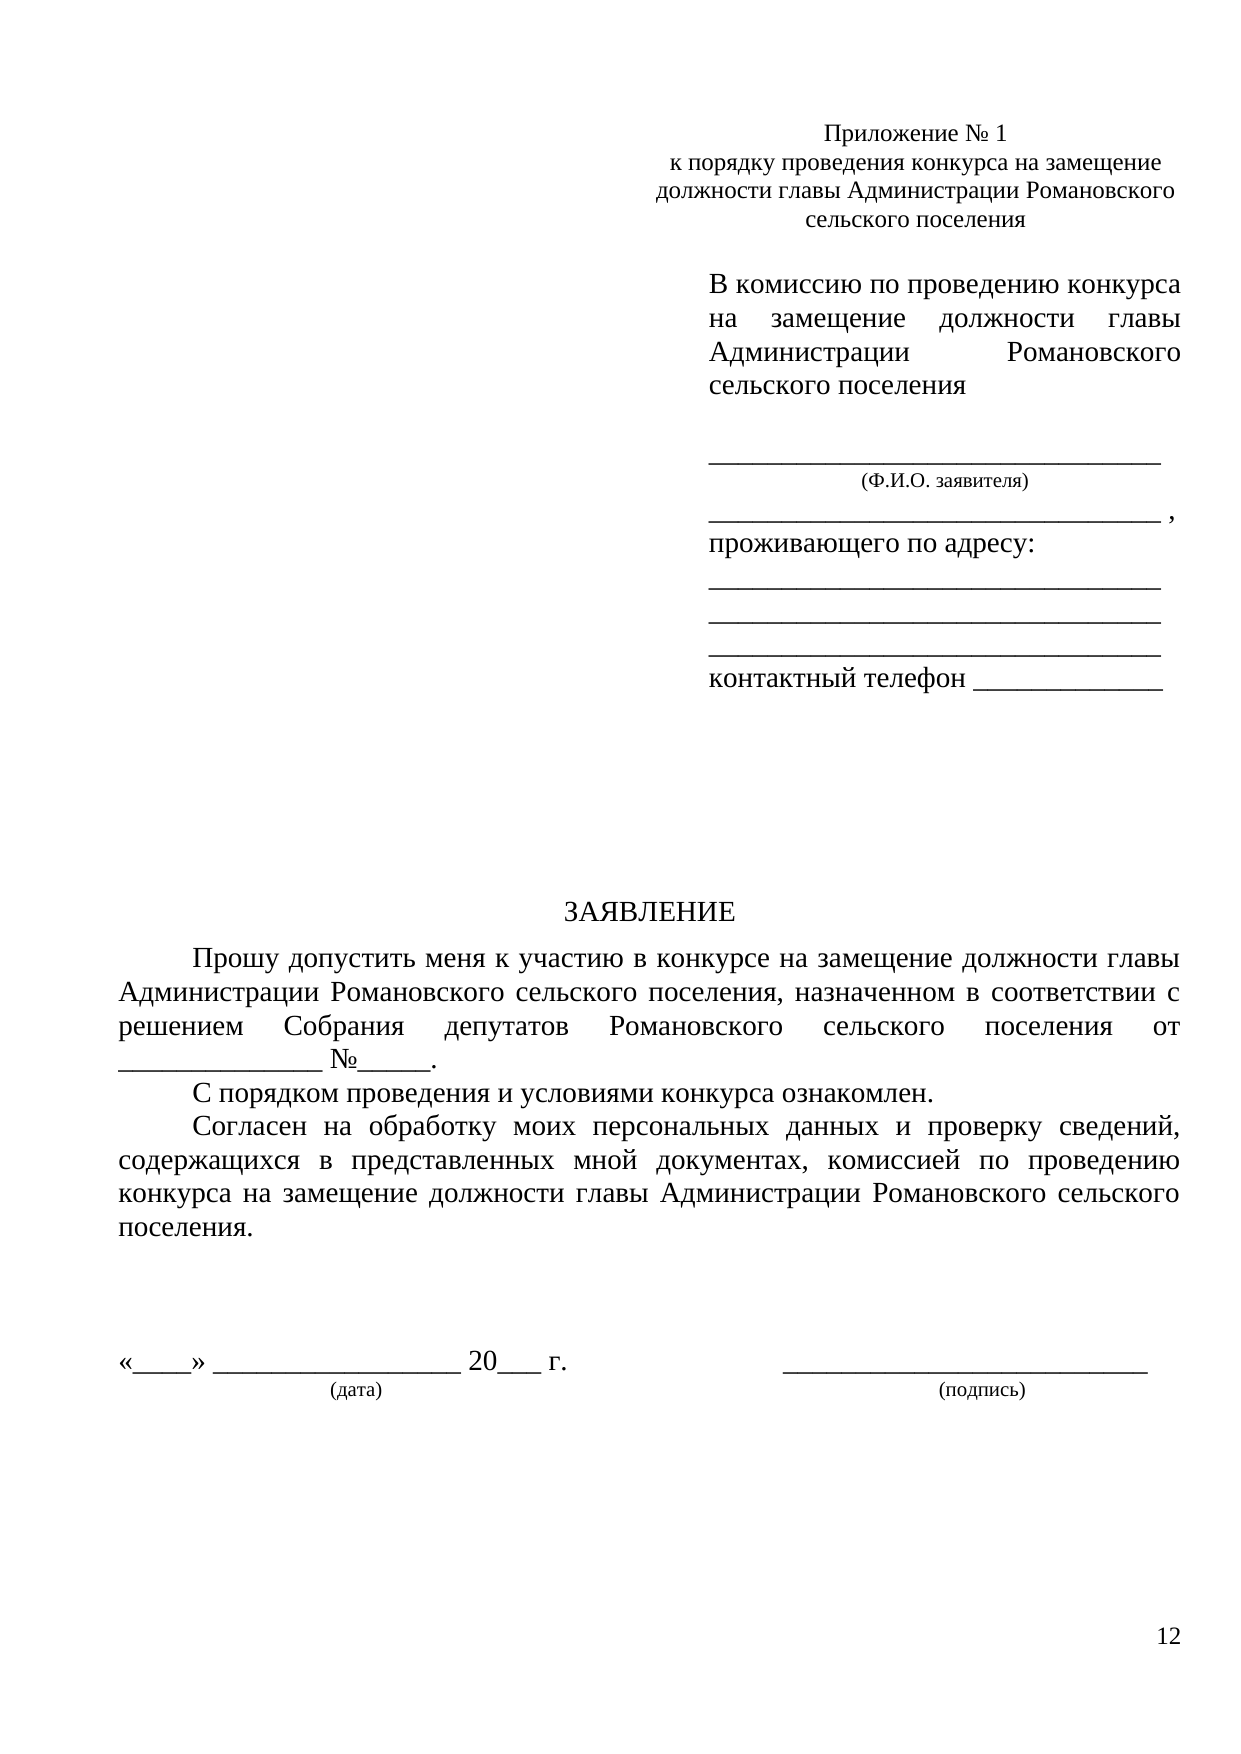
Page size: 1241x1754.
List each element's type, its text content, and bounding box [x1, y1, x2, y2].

text _______________________________ [709, 626, 1181, 660]
text ЗАЯВЛЕНИЕ [118, 894, 1181, 928]
text к порядку проведения конкурса на замещение должности главы Администрации Романовского сельского поселения [650, 147, 1181, 233]
text Прошу допустить меня к участию в конкурсе на замещение должности главы Администрации Романовского сельского поселения, назначенном в соответствии с решением Собрания депутатов Романовского сельского поселения от ______________ №_____. [118, 941, 1181, 1075]
text проживающего по адресу: [709, 526, 1181, 559]
text _______________________________ [709, 559, 1181, 593]
text (дата) (подпись) [118, 1377, 1181, 1401]
text (Ф.И.О. заявителя) [709, 468, 1181, 492]
text «____» _________________ 20___ г. _________________________ [118, 1343, 1181, 1377]
text _______________________________ [709, 434, 1181, 468]
text контактный телефон _____________ [709, 660, 1181, 693]
text Приложение № 1 [650, 118, 1181, 147]
text _______________________________ , [709, 492, 1181, 526]
text С порядком проведения и условиями конкурса ознакомлен. [118, 1075, 1181, 1108]
text Согласен на обработку моих персональных данных и проверку сведений, содержащихся в представленных мной документах, комиссией по проведению конкурса на замещение должности главы Администрации Романовского сельского поселения. [118, 1108, 1181, 1242]
text В комиссию по проведению конкурса на замещение должности главы Администрации Романовского сельского поселения [709, 267, 1181, 401]
text _______________________________ [709, 593, 1181, 626]
